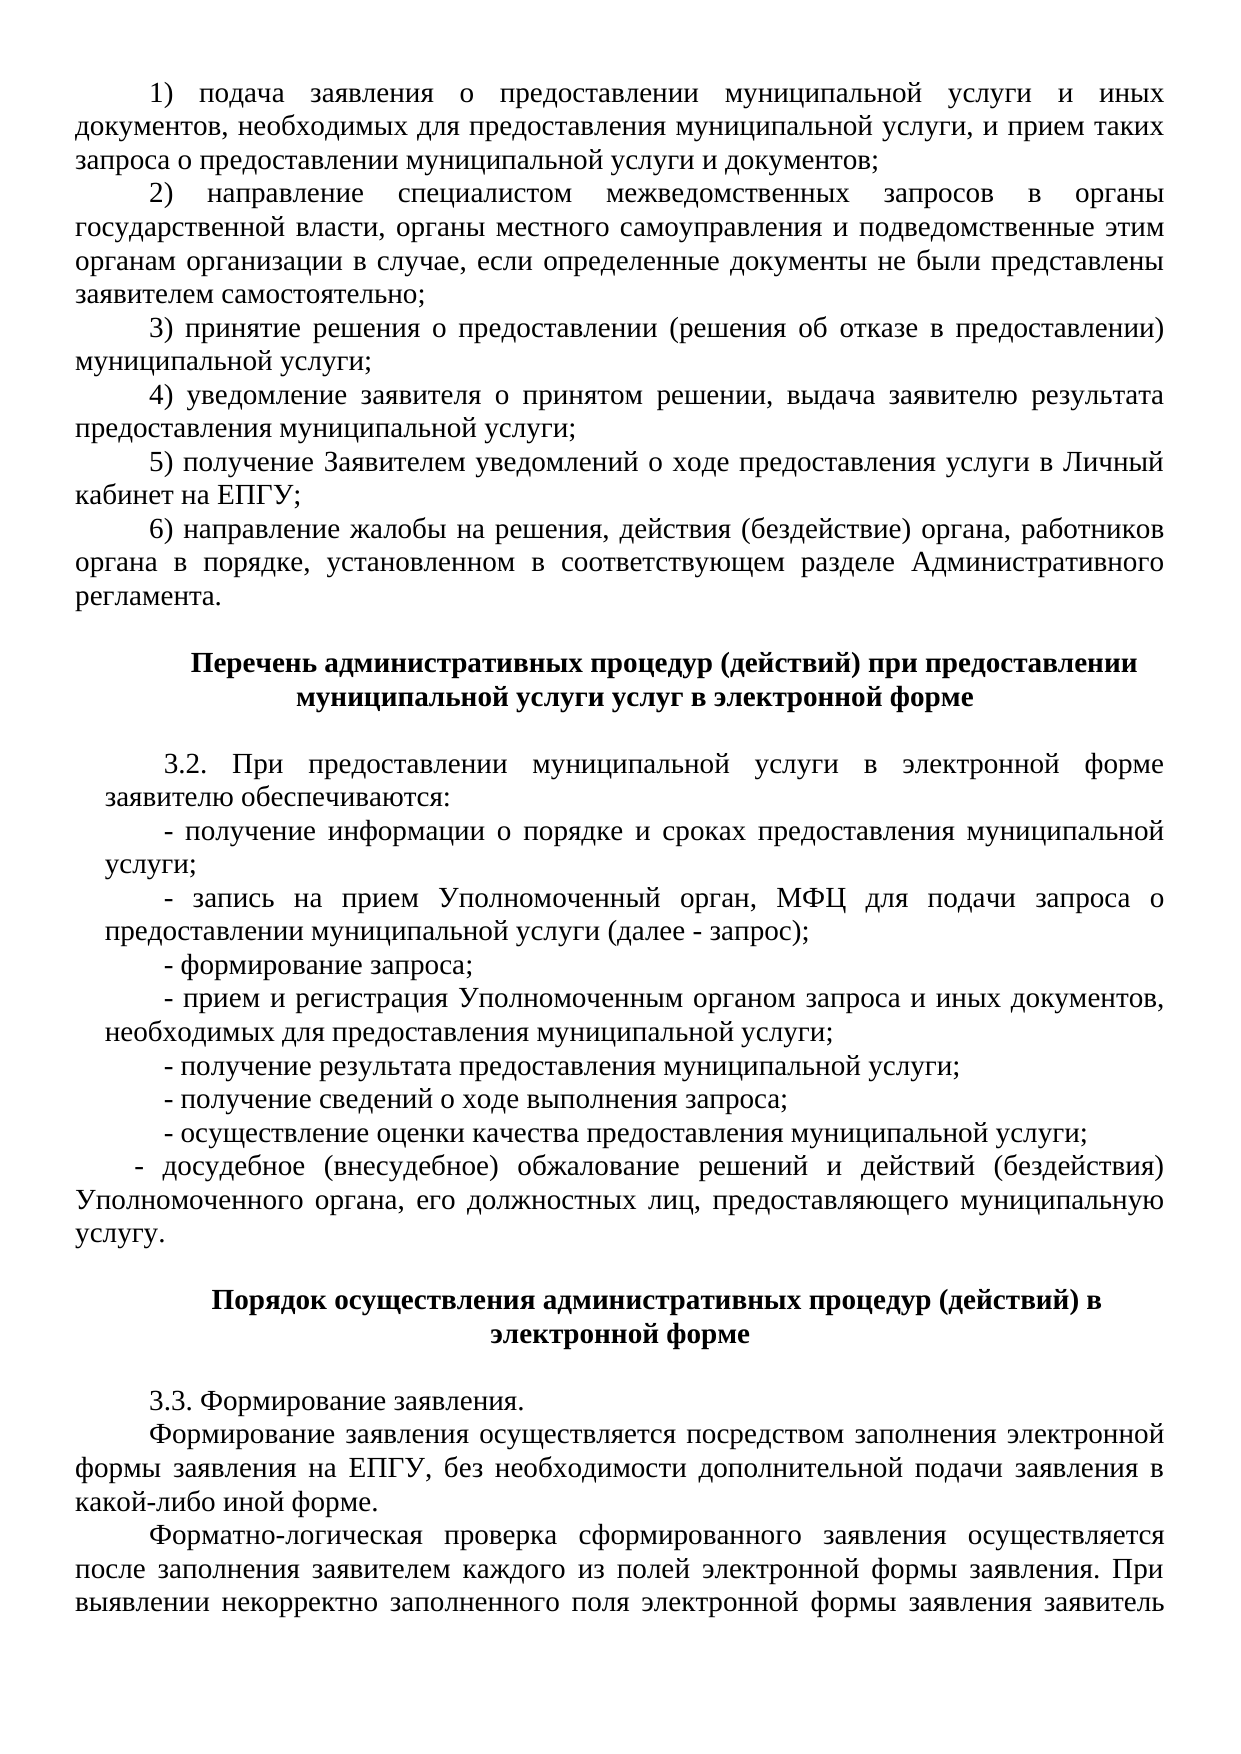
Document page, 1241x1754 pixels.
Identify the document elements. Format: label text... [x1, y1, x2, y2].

text - осуществление оценки качества предоставления муниципальной услуги; [104, 1115, 1165, 1148]
text Формирование заявления осуществляется посредством заполнения электронной формы заявления на ЕПГУ, без необходимости дополнительной подачи заявления в какой-либо иной форме. [75, 1417, 1165, 1517]
text - формирование запроса; [104, 947, 1165, 981]
text 4) уведомление заявителя о принятом решении, выдача заявителю результата предоставления муниципальной услуги; [75, 377, 1165, 444]
text 2) направление специалистом межведомственных запросов в органы государственной власти, органы местного самоуправления и подведомственные этим органам организации в случае, если определенные документы не были представлены заявителем самостоятельно; [75, 176, 1165, 310]
text 1) подача заявления о предоставлении муниципальной услуги и иных документов, необходимых для предоставления муниципальной услуги, и прием таких запроса о предоставлении муниципальной услуги и документов; [75, 75, 1165, 176]
text - запись на прием Уполномоченный орган, МФЦ для подачи запроса о предоставлении муниципальной услуги (далее - запрос); [104, 880, 1165, 947]
text 6) направление жалобы на решения, действия (бездействие) органа, работников органа в порядке, установленном в соответствующем разделе Административного регламента. [75, 511, 1165, 612]
text 3.3. Формирование заявления. [75, 1383, 1165, 1417]
text 5) получение Заявителем уведомлений о ходе предоставления услуги в Личный кабинет на ЕПГУ; [75, 444, 1165, 511]
text 3) принятие решения о предоставлении (решения об отказе в предоставлении) муниципальной услуги; [75, 310, 1165, 377]
text Порядок осуществления административных процедур (действий) в электронной форме [75, 1282, 1165, 1349]
text - получение сведений о ходе выполнения запроса; [104, 1081, 1165, 1115]
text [75, 1517, 1165, 1618]
text - получение результата предоставления муниципальной услуги; [104, 1048, 1165, 1081]
text - досудебное (внесудебное) обжалование решений и действий (бездействия) Уполномоченного органа, его должностных лиц, предоставляющего муниципальную услугу. [75, 1148, 1165, 1249]
text - получение информации о порядке и сроках предоставления муниципальной услуги; [104, 813, 1165, 880]
text - прием и регистрация Уполномоченным органом запроса и иных документов, необходимых для предоставления муниципальной услуги; [104, 981, 1165, 1048]
text Перечень административных процедур (действий) при предоставлении муниципальной услуги услуг в электронной форме [104, 645, 1165, 712]
text 3.2. При предоставлении муниципальной услуги в электронной форме заявителю обеспечиваются: [104, 746, 1165, 813]
